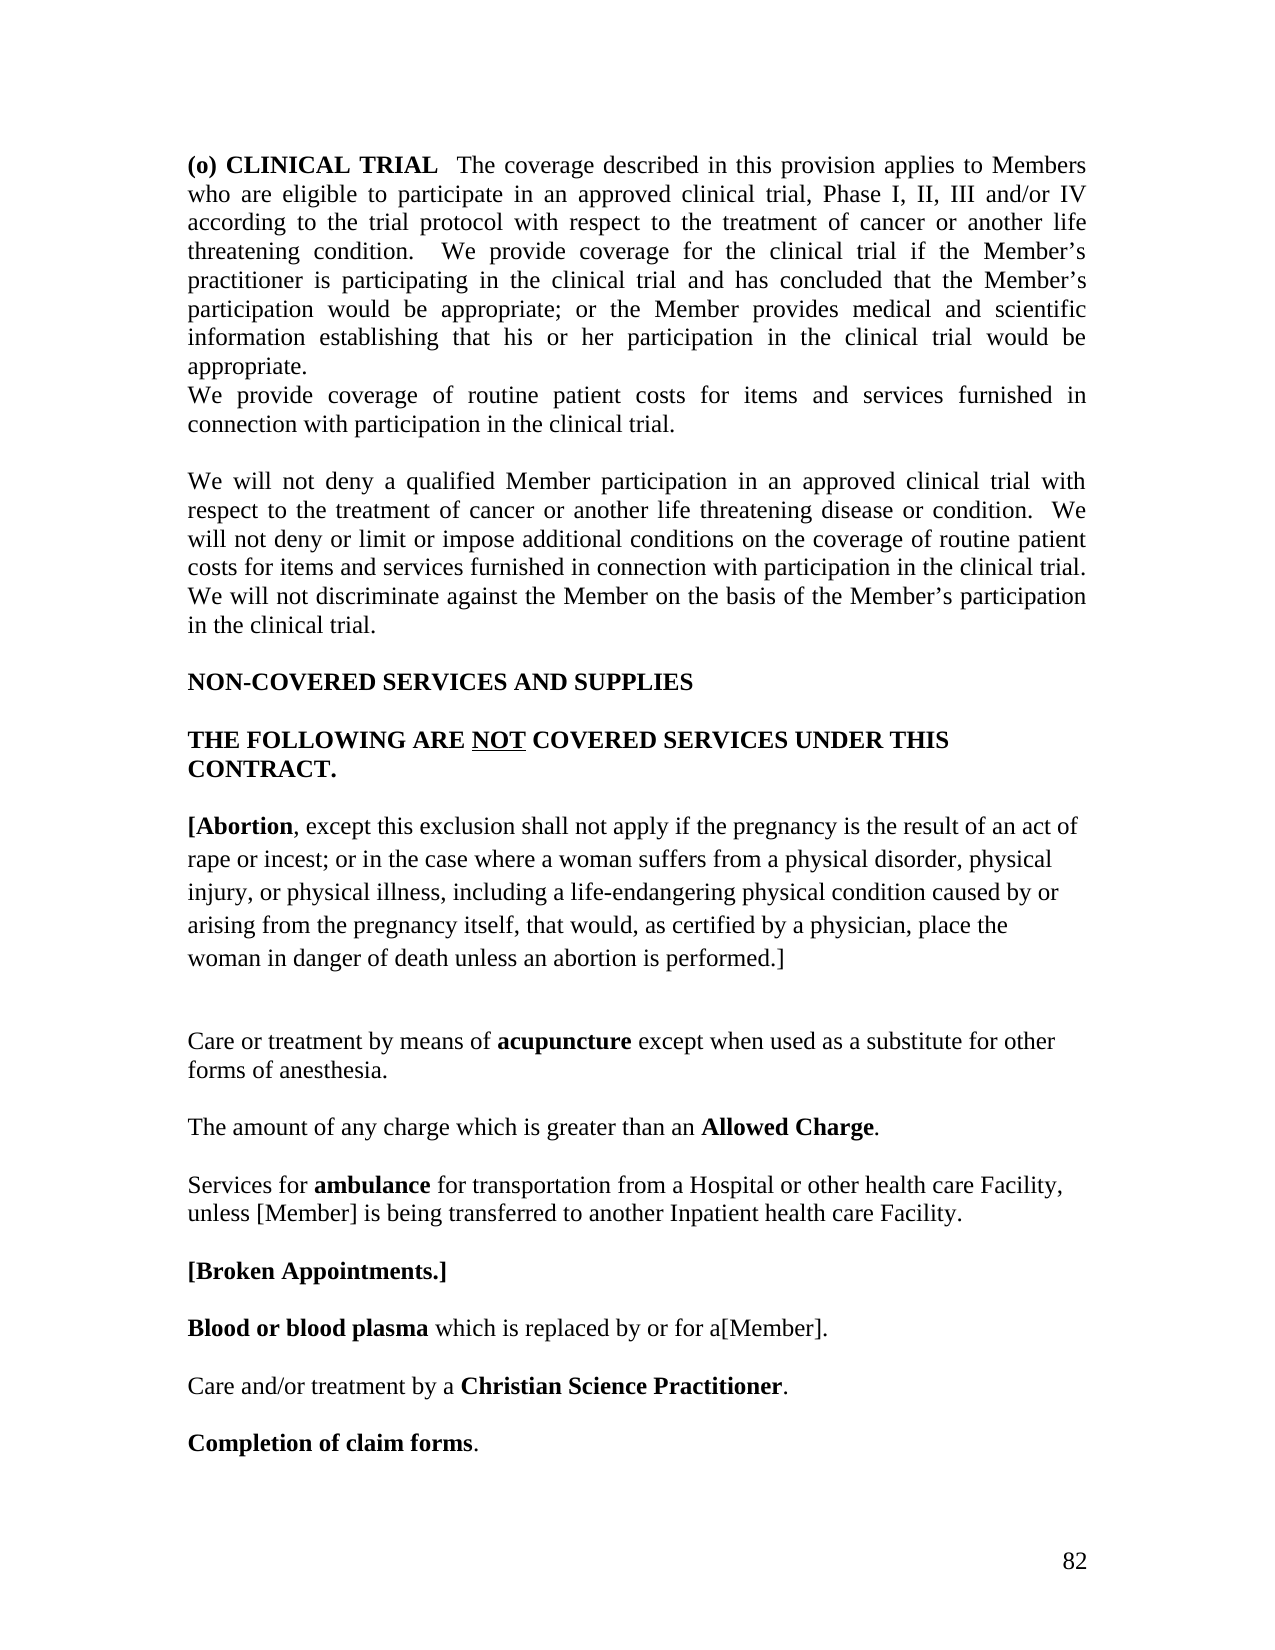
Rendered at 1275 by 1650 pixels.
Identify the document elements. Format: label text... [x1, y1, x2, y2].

text Services for ambulance for transportation from a Hospital or other health care Facility, unless [Member] is being transferred to another Inpatient health care Facility. [187, 1170, 1087, 1227]
text [Abortion, except this exclusion shall not apply if the pregnancy is the result of an act of rape or incest; or in the case where a woman suffers from a physical disorder, physical injury, or physical illness, including a life-endangering physical condition caused by or arising from the pregnancy itself, that would, as certified by a physician, place the woman in danger of death unless an abortion is performed.] [187, 811, 1087, 972]
text Care or treatment by means of acupuncture except when used as a substitute for other forms of anesthesia. [187, 1026, 1087, 1083]
text Care and/or treatment by a Christian Science Practitioner. [187, 1371, 1087, 1400]
text We will not deny a qualified Member participation in an approved clinical trial with respect to the treatment of cancer or another life threatening disease or condition. We will not deny or limit or impose additional conditions on the coverage of routine patient costs for items and services furnished in connection with participation in the clinical trial. We will not discriminate against the Member on the basis of the Member’s participation in the clinical trial. [187, 466, 1087, 639]
text THE FOLLOWING ARE NOT COVERED SERVICES UNDER THIS CONTRACT. [187, 725, 1087, 782]
text The amount of any charge which is greater than an Allowed Charge. [187, 1112, 1087, 1141]
text We provide coverage of routine patient costs for items and services furnished in connection with participation in the clinical trial. [187, 380, 1087, 437]
text (o) CLINICAL TRIAL The coverage described in this provision applies to Members who are eligible to participate in an approved clinical trial, Phase I, II, III and/or IV according to the trial protocol with respect to the treatment of cancer or another life threatening condition. We provide coverage for the clinical trial if the Member’s practitioner is participating in the clinical trial and has concluded that the Member’s participation would be appropriate; or the Member provides medical and scientific information establishing that his or her participation in the clinical trial would be appropriate. [187, 150, 1087, 380]
text Blood or blood plasma which is replaced by or for a[Member]. [187, 1313, 1087, 1342]
text [Broken Appointments.] [187, 1256, 1087, 1285]
text NON-COVERED SERVICES AND SUPPLIES [187, 667, 1087, 696]
text Completion of claim forms. [187, 1428, 1087, 1457]
